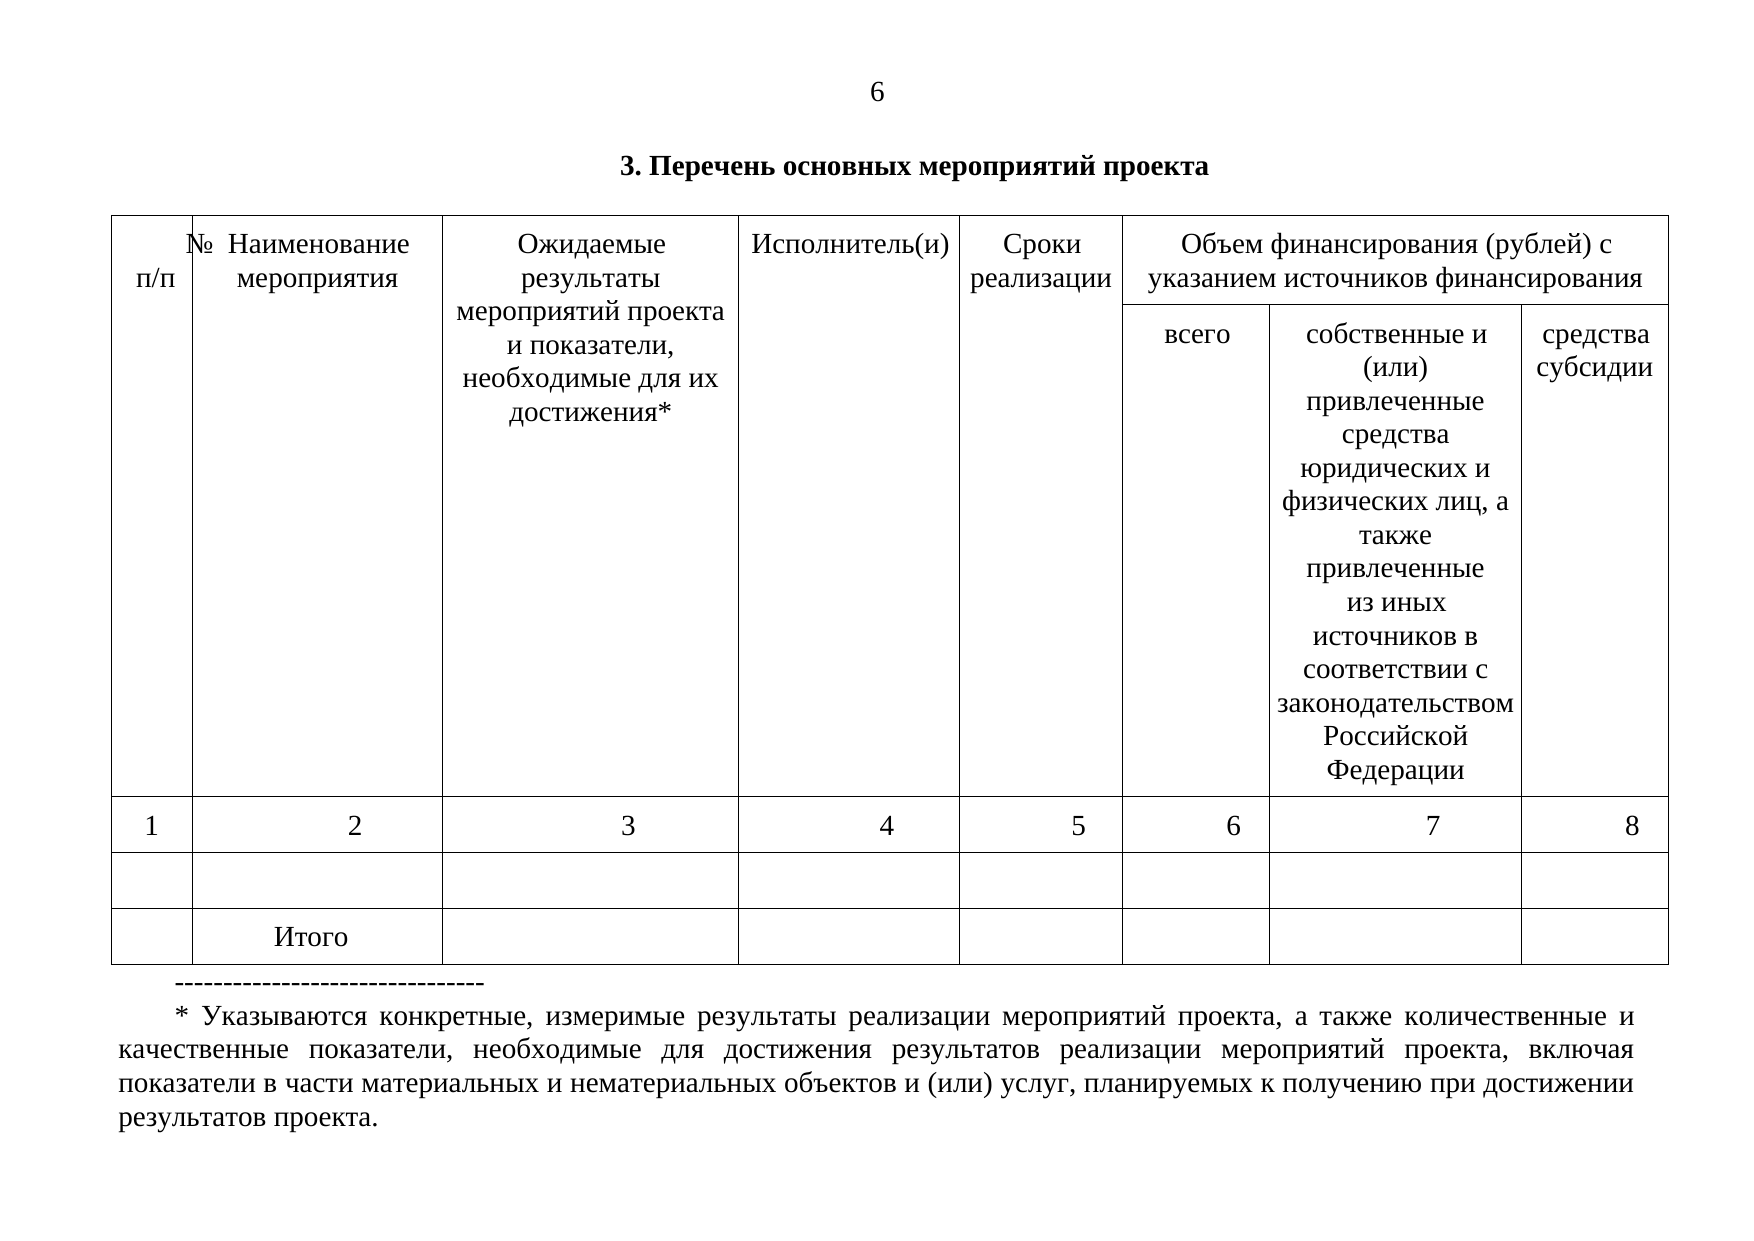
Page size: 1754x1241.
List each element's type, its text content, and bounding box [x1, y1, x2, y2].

text -------------------------------- [118, 965, 1636, 998]
table_cell [960, 853, 1122, 908]
table_cell 8 [1522, 797, 1668, 852]
table_cell собственные и (или) привлеченные средства юридических и физических лиц, а также привлеченные из иных источников в соответствии с законодательством Российской Федерации [1270, 305, 1521, 796]
table_cell [193, 853, 442, 908]
table_cell [1123, 909, 1269, 963]
table_cell [739, 853, 959, 908]
table_header Наименование мероприятия [193, 216, 442, 796]
table_header Объем финансирования (рублей) с указанием источников финансирования [1123, 216, 1668, 304]
table_cell 1 [112, 797, 192, 852]
table_cell 5 [960, 797, 1122, 852]
table_cell [1270, 853, 1521, 908]
table_header Ожидаемые результаты мероприятий проекта и показатели, необходимые для их достижения* [443, 216, 738, 796]
table_cell [1270, 909, 1521, 963]
table_cell 2 [193, 797, 442, 852]
table_cell 7 [1270, 797, 1521, 852]
table_cell средства субсидии [1522, 305, 1668, 796]
table_header Исполнитель(и) [739, 216, 959, 796]
table_cell [1522, 853, 1668, 908]
text 3. Перечень основных мероприятий проекта [118, 148, 1636, 181]
table_header Сроки реализации [960, 216, 1122, 796]
table_cell всего [1123, 305, 1269, 796]
table_cell [443, 909, 738, 963]
table_cell 4 [739, 797, 959, 852]
table_cell 6 [1123, 797, 1269, 852]
table_cell [112, 853, 192, 908]
table_header № п/п [112, 216, 192, 796]
text * Указываются конкретные, измеримые результаты реализации мероприятий проекта, а также количественные и качественные показатели, необходимые для достижения результатов реализации мероприятий проекта, включая показатели в части материальных и нематериальных объектов и (или) услуг, планируемых к получению при достижении результатов проекта. [118, 998, 1636, 1132]
table_cell [960, 909, 1122, 963]
table_cell [112, 909, 192, 963]
table_cell 3 [443, 797, 738, 852]
table_cell [1123, 853, 1269, 908]
table_cell [1522, 909, 1668, 963]
table_cell Итого [193, 909, 442, 963]
table_cell [739, 909, 959, 963]
table_cell [443, 853, 738, 908]
